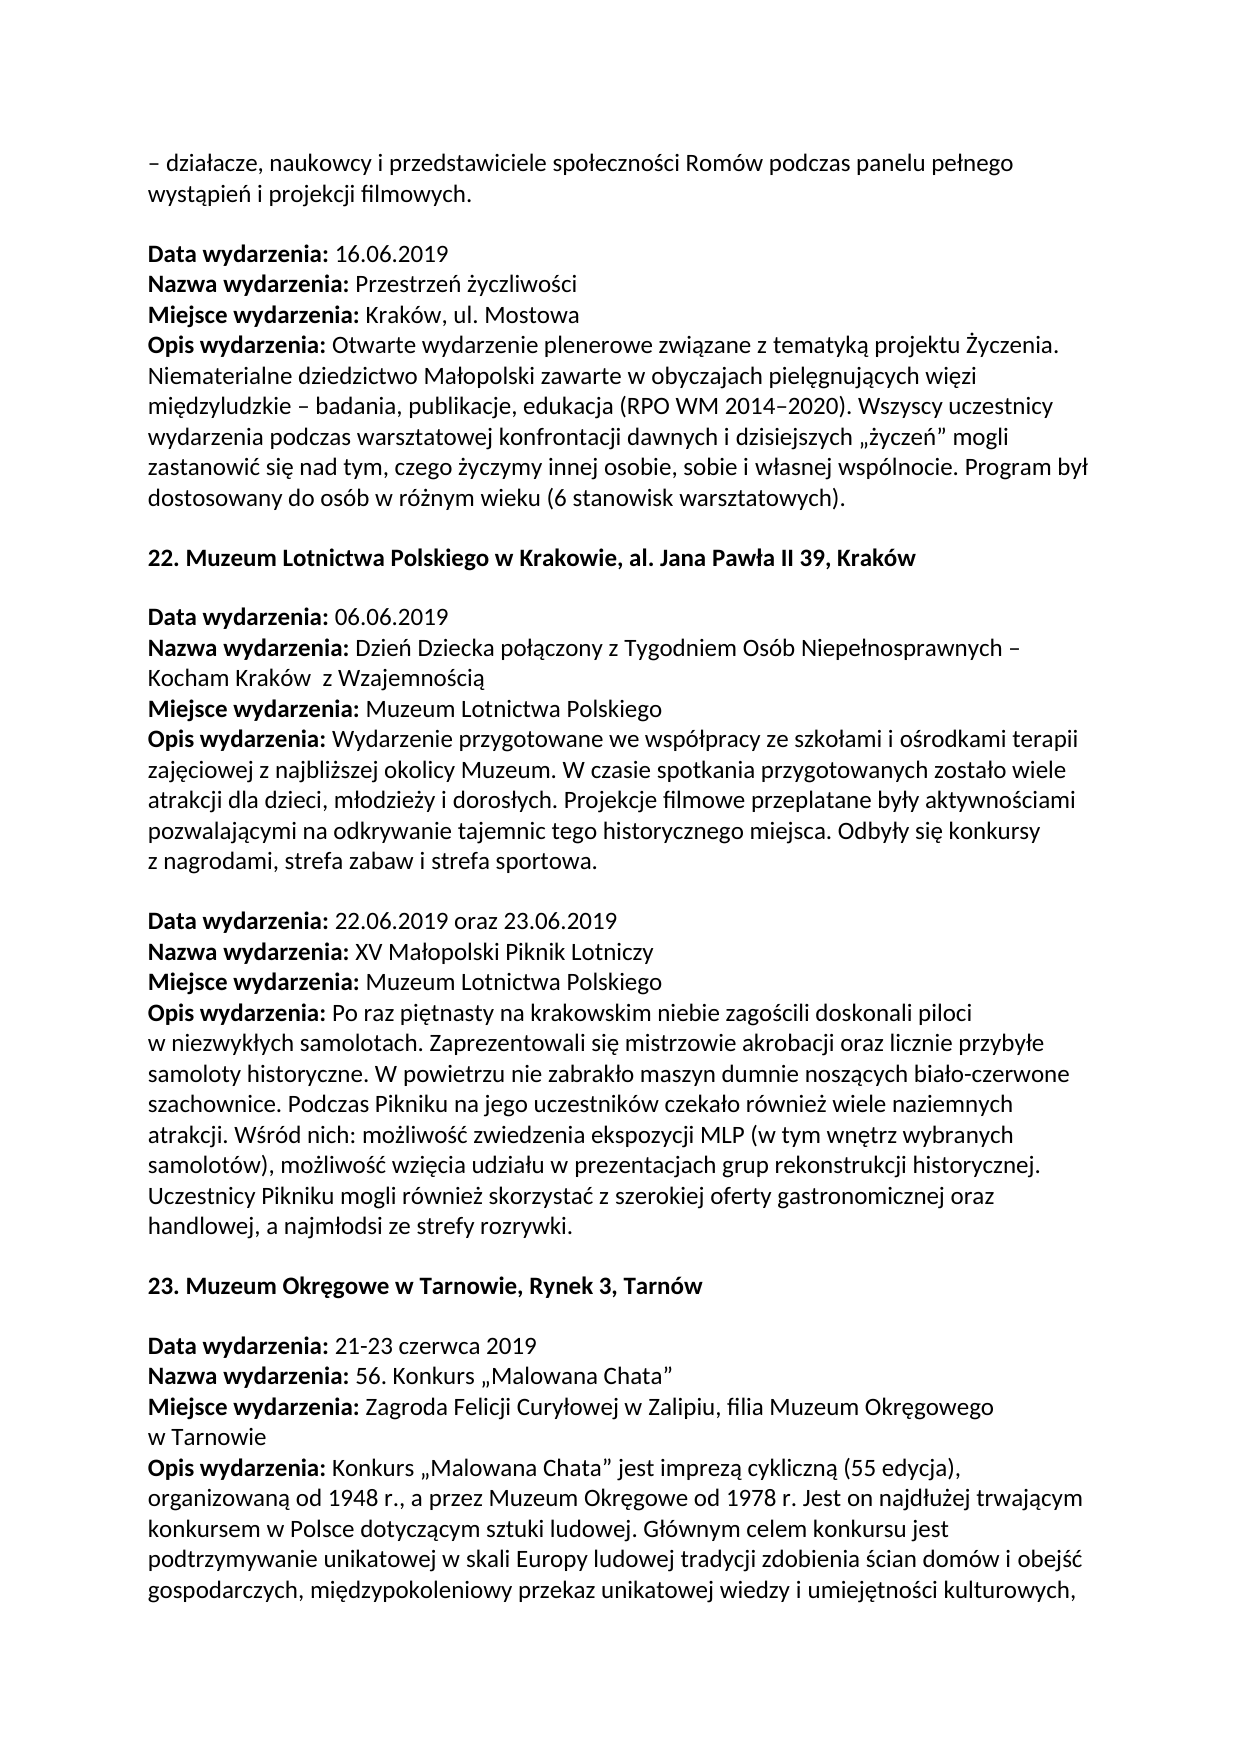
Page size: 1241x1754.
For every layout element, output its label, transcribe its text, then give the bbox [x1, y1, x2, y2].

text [148, 1330, 1093, 1604]
text Data wydarzenia: 06.06.2019 Nazwa wydarzenia: Dzień Dziecka połączony z Tygodniem Osób Niepełnosprawnych – Kocham Kraków z Wzajemnością Miejsce wydarzenia: Muzeum Lotnictwa Polskiego Opis wydarzenia: Wydarzenie przygotowane we współpracy ze szkołami i ośrodkami terapii zajęciowej z najbliższej okolicy Muzeum. W czasie spotkania przygotowanych zostało wiele atrakcji dla dzieci, młodzieży i dorosłych. Projekcje filmowe przeplatane były aktywnościami pozwalającymi na odkrywanie tajemnic tego historycznego miejsca. Odbyły się konkursy z nagrodami, strefa zabaw i strefa sportowa. [148, 601, 1093, 876]
text Data wydarzenia: 22.06.2019 oraz 23.06.2019 Nazwa wydarzenia: XV Małopolski Piknik Lotniczy Miejsce wydarzenia: Muzeum Lotnictwa Polskiego Opis wydarzenia: Po raz piętnasty na krakowskim niebie zagościli doskonali piloci w niezwykłych samolotach. Zaprezentowali się mistrzowie akrobacji oraz licznie przybyłe samoloty historyczne. W powietrzu nie zabrakło maszyn dumnie noszących biało-czerwone szachownice. Podczas Pikniku na jego uczestników czekało również wiele naziemnych atrakcji. Wśród nich: możliwość zwiedzenia ekspozycji MLP (w tym wnętrz wybranych samolotów), możliwość wzięcia udziału w prezentacjach grup rekonstrukcji historycznej. Uczestnicy Pikniku mogli również skorzystać z szerokiej oferty gastronomicznej oraz handlowej, a najmłodsi ze strefy rozrywki. [148, 905, 1093, 1241]
text Data wydarzenia: 16.06.2019 Nazwa wydarzenia: Przestrzeń życzliwości Miejsce wydarzenia: Kraków, ul. Mostowa Opis wydarzenia: Otwarte wydarzenie plenerowe związane z tematyką projektu Życzenia. Niematerialne dziedzictwo Małopolski zawarte w obyczajach pielęgnujących więzi międzyludzkie – badania, publikacje, edukacja (RPO WM 2014–2020). Wszyscy uczestnicy wydarzenia podczas warsztatowej konfrontacji dawnych i dzisiejszych „życzeń” mogli zastanowić się nad tym, czego życzymy innej osobie, sobie i własnej wspólnocie. Program był dostosowany do osób w różnym wieku (6 stanowisk warsztatowych). [148, 238, 1093, 512]
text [148, 148, 1093, 209]
text 23. Muzeum Okręgowe w Tarnowie, Rynek 3, Tarnów [148, 1270, 1093, 1301]
text 22. Muzeum Lotnictwa Polskiego w Krakowie, al. Jana Pawła II 39, Kraków [148, 542, 1093, 572]
